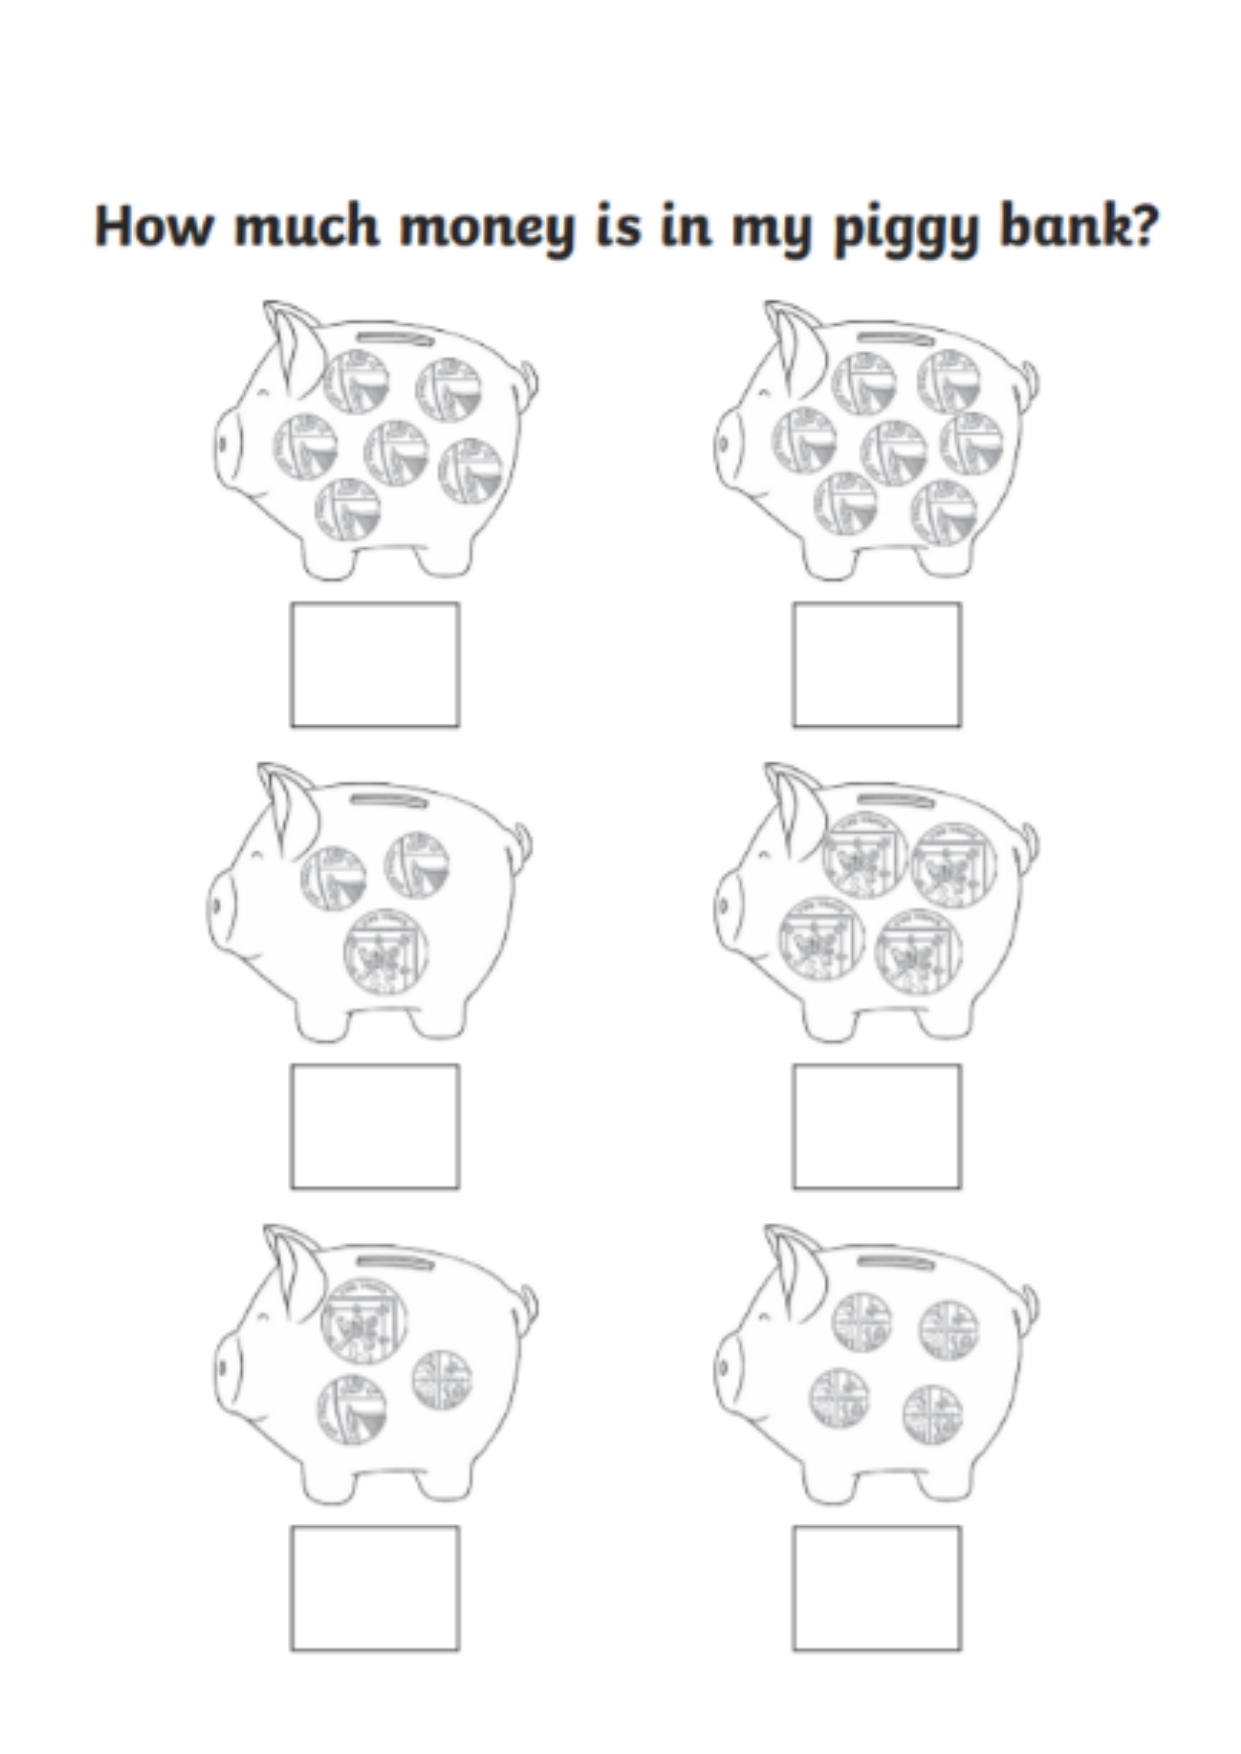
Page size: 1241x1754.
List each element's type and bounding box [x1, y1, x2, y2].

picture [37, 150, 1212, 1683]
